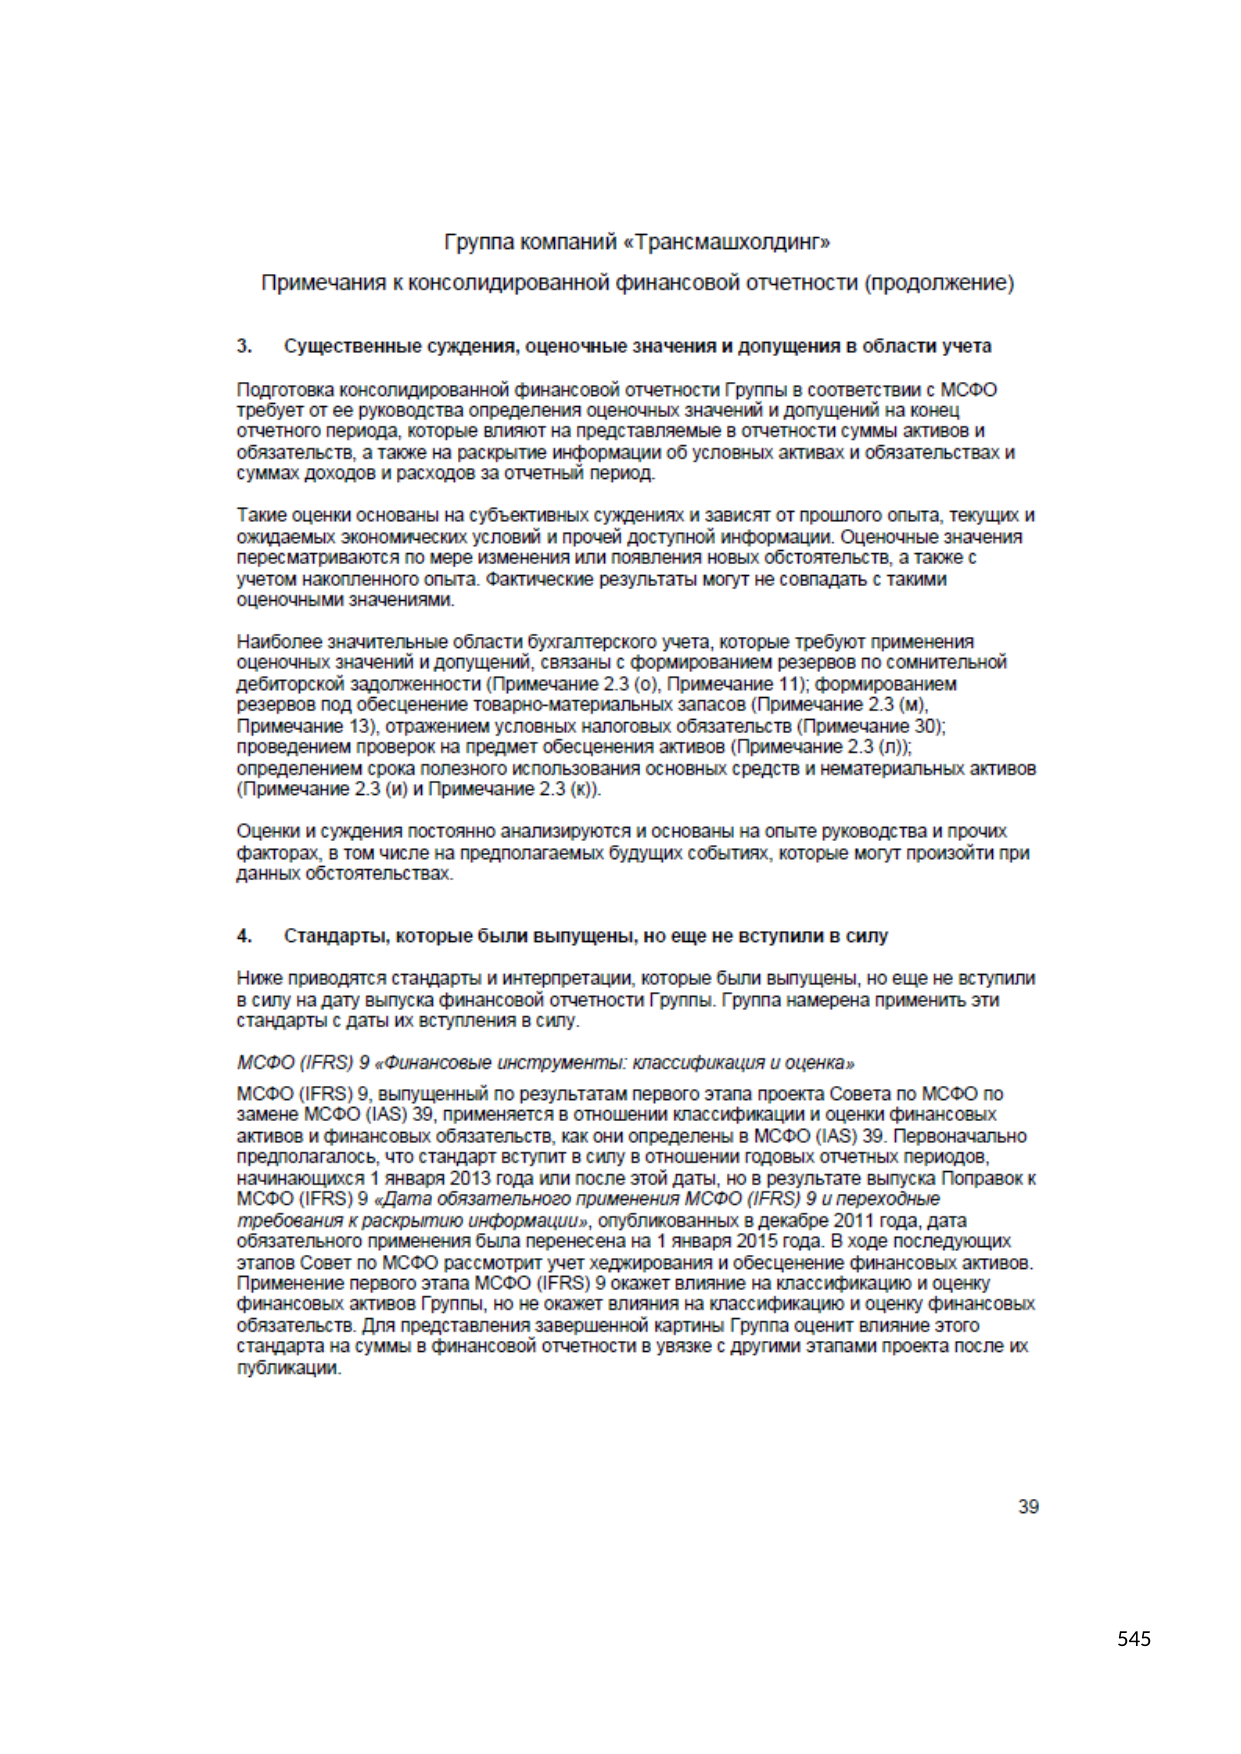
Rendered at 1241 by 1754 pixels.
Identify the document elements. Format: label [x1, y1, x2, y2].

picture [177, 223, 1078, 1534]
